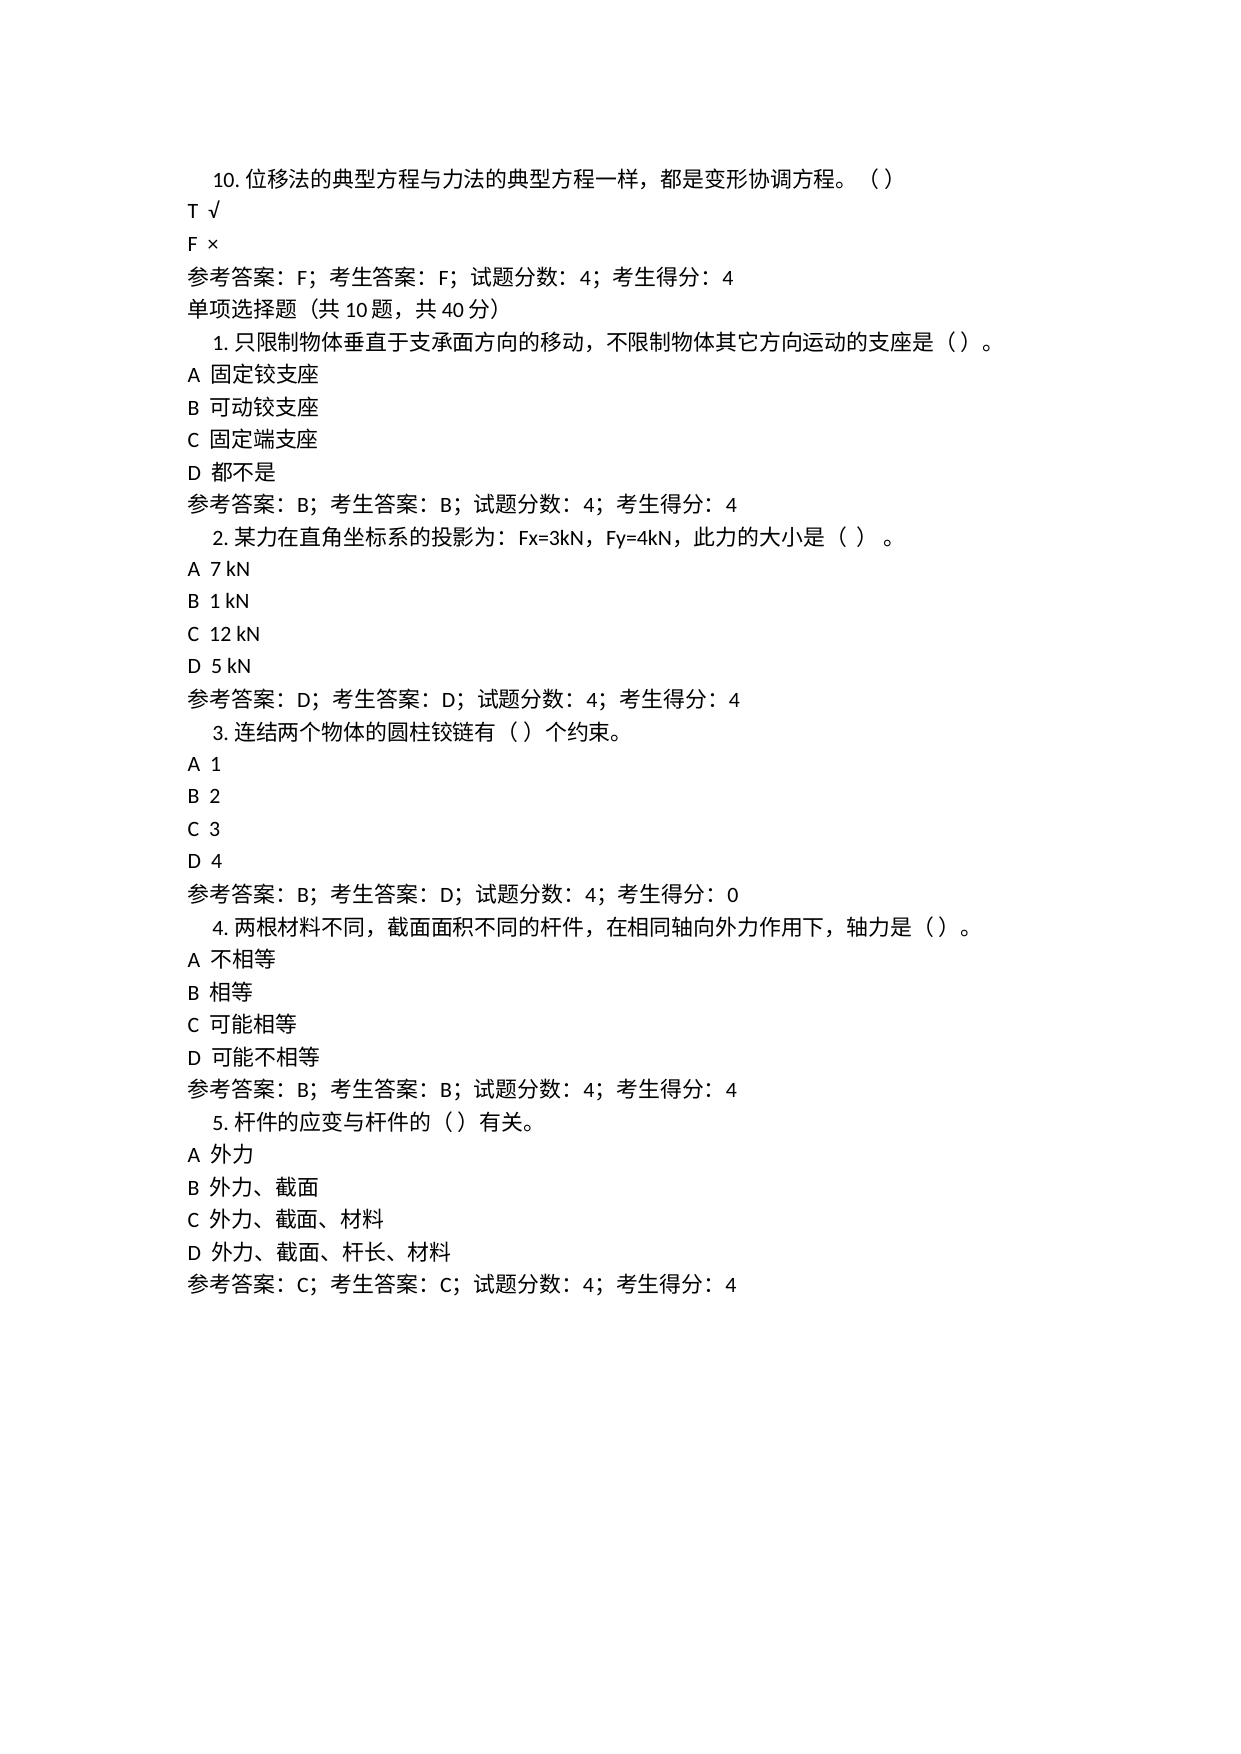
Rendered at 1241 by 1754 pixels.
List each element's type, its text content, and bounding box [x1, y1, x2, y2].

text B 2 [187, 779, 1053, 812]
text 2. 某力在直角坐标系的投影为：Fx=3kN，Fy=4kN，此力的大小是（ ） 。 [187, 519, 1053, 552]
text C 固定端支座 [187, 422, 1053, 454]
text C 12 kN [187, 617, 1053, 649]
text 1. 只限制物体垂直于支承面方向的移动，不限制物体其它方向运动的支座是（ ）。 [187, 324, 1053, 357]
text 参考答案：F；考生答案：F；试题分数：4；考生得分：4 [187, 259, 1053, 292]
text 参考答案：B；考生答案：B；试题分数：4；考生得分：4 [187, 487, 1053, 519]
text F × [187, 227, 1053, 259]
text A 1 [187, 747, 1053, 779]
text 参考答案：B；考生答案：B；试题分数：4；考生得分：4 [187, 1072, 1053, 1104]
text 3. 连结两个物体的圆柱铰链有（ ）个约束。 [187, 714, 1053, 747]
text B 相等 [187, 974, 1053, 1007]
text B 外力、截面 [187, 1169, 1053, 1202]
text D 可能不相等 [187, 1039, 1053, 1072]
text A 7 kN [187, 552, 1053, 584]
text A 外力 [187, 1137, 1053, 1169]
text A 固定铰支座 [187, 357, 1053, 389]
text T √ [187, 194, 1053, 227]
text C 3 [187, 812, 1053, 844]
text 单项选择题（共10题，共40分） [187, 292, 1053, 324]
text D 都不是 [187, 454, 1053, 487]
text D 5 kN [187, 649, 1053, 682]
text 10. 位移法的典型方程与力法的典型方程一样，都是变形协调方程。（ ） [187, 162, 1053, 194]
text A 不相等 [187, 942, 1053, 974]
text B 可动铰支座 [187, 389, 1053, 422]
text 参考答案：C；考生答案：C；试题分数：4；考生得分：4 [187, 1267, 1053, 1299]
text 参考答案：B；考生答案：D；试题分数：4；考生得分：0 [187, 877, 1053, 909]
text 5. 杆件的应变与杆件的（ ）有关。 [187, 1104, 1053, 1137]
text 参考答案：D；考生答案：D；试题分数：4；考生得分：4 [187, 682, 1053, 714]
text 4. 两根材料不同，截面面积不同的杆件，在相同轴向外力作用下，轴力是（ ）。 [187, 909, 1053, 942]
text C 可能相等 [187, 1007, 1053, 1039]
text B 1 kN [187, 584, 1053, 617]
text D 4 [187, 844, 1053, 877]
text D 外力、截面、杆长、材料 [187, 1234, 1053, 1267]
text C 外力、截面、材料 [187, 1202, 1053, 1234]
